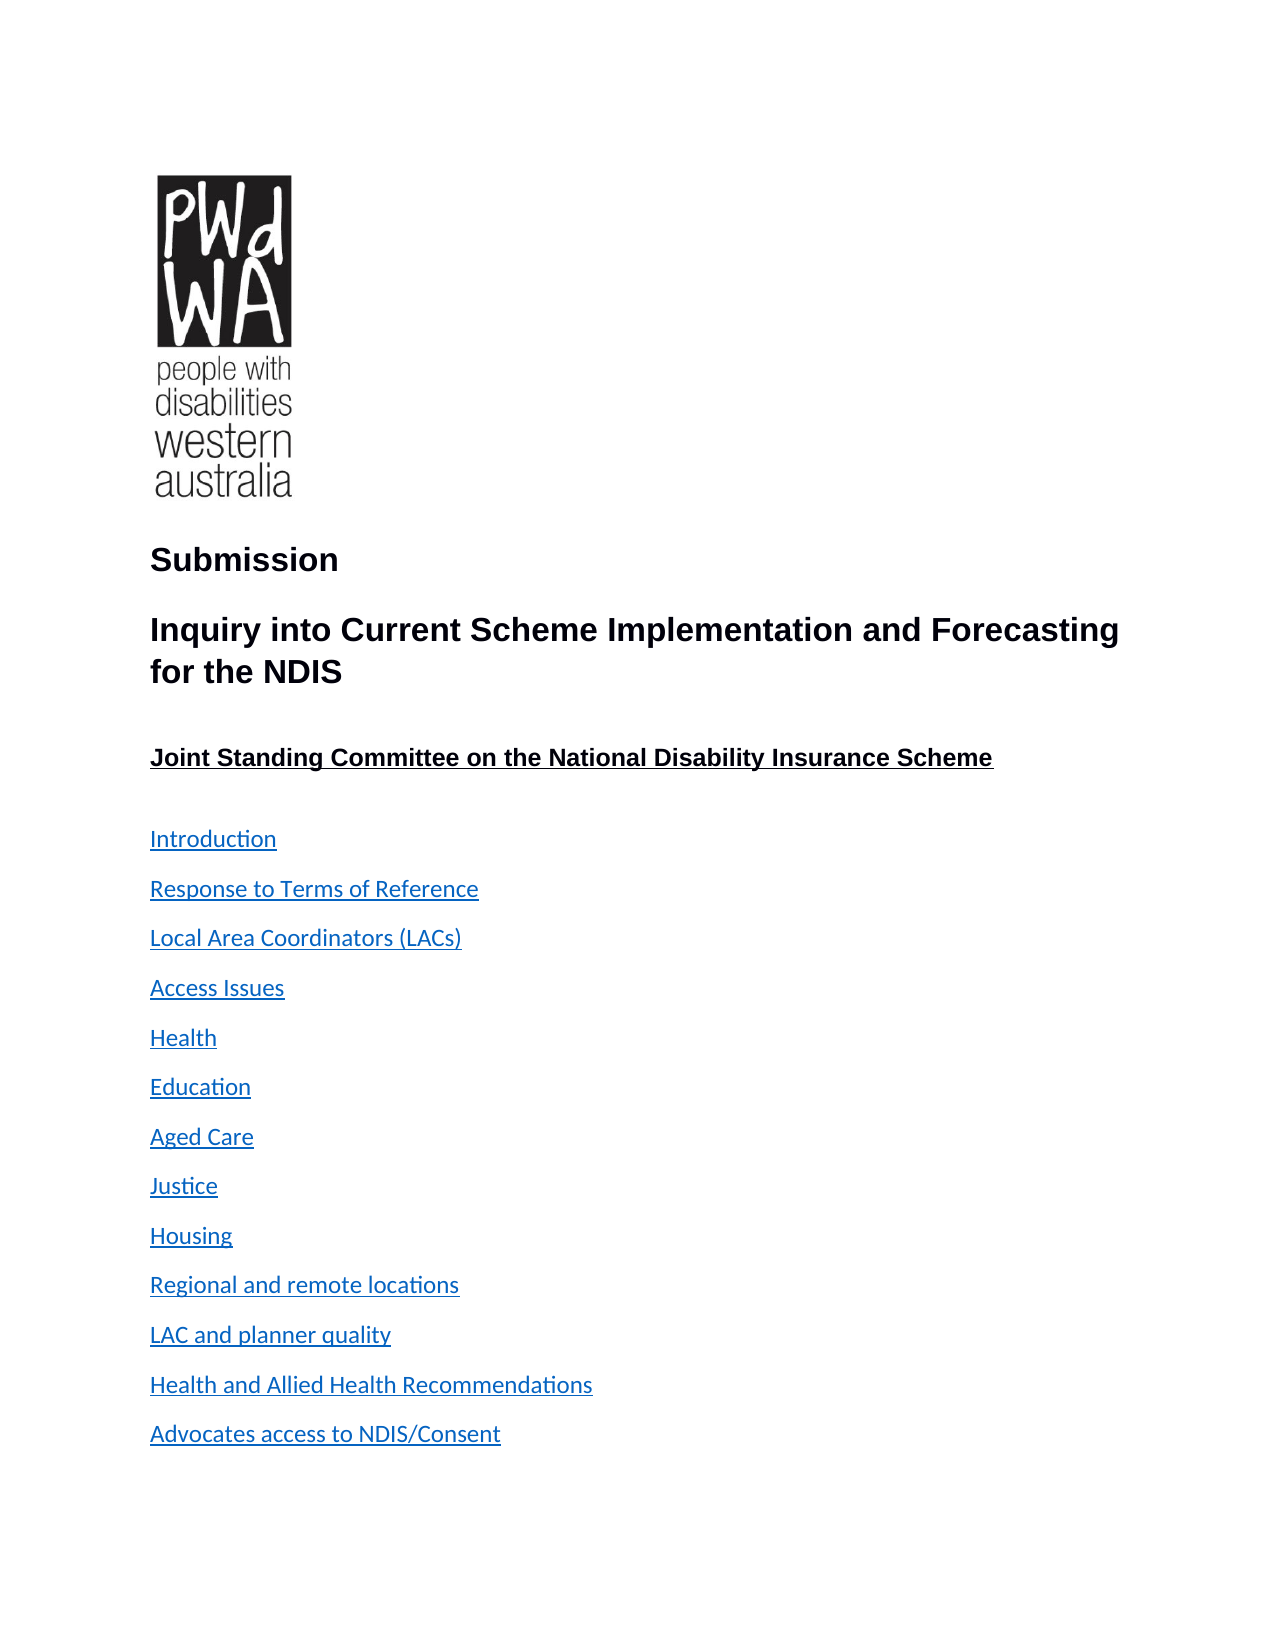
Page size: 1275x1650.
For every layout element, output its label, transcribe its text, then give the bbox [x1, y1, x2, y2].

subtitle Joint Standing Committee on the National Disability Insurance Scheme [150, 743, 1125, 772]
text Regional and remote locations [150, 1270, 1125, 1300]
text Access Issues [150, 972, 1125, 1003]
text Education [150, 1071, 1125, 1102]
text Housing [150, 1220, 1125, 1251]
text Submission [150, 540, 1125, 579]
text Response to Terms of Reference [150, 873, 1125, 903]
text LAC and planner quality [150, 1319, 1125, 1350]
text Advocates access to NDIS/Consent [150, 1418, 1125, 1449]
text Local Area Coordinators (LACs) [150, 923, 1125, 953]
text Justice [150, 1171, 1125, 1201]
text Introduction [150, 823, 1125, 854]
text Health [150, 1022, 1125, 1052]
text Aged Care [150, 1121, 1125, 1151]
subtitle Inquiry into Current Scheme Implementation and Forecasting for the NDIS [150, 610, 1125, 690]
text Health and Allied Health Recommendations [150, 1369, 1125, 1399]
picture [150, 162, 296, 513]
